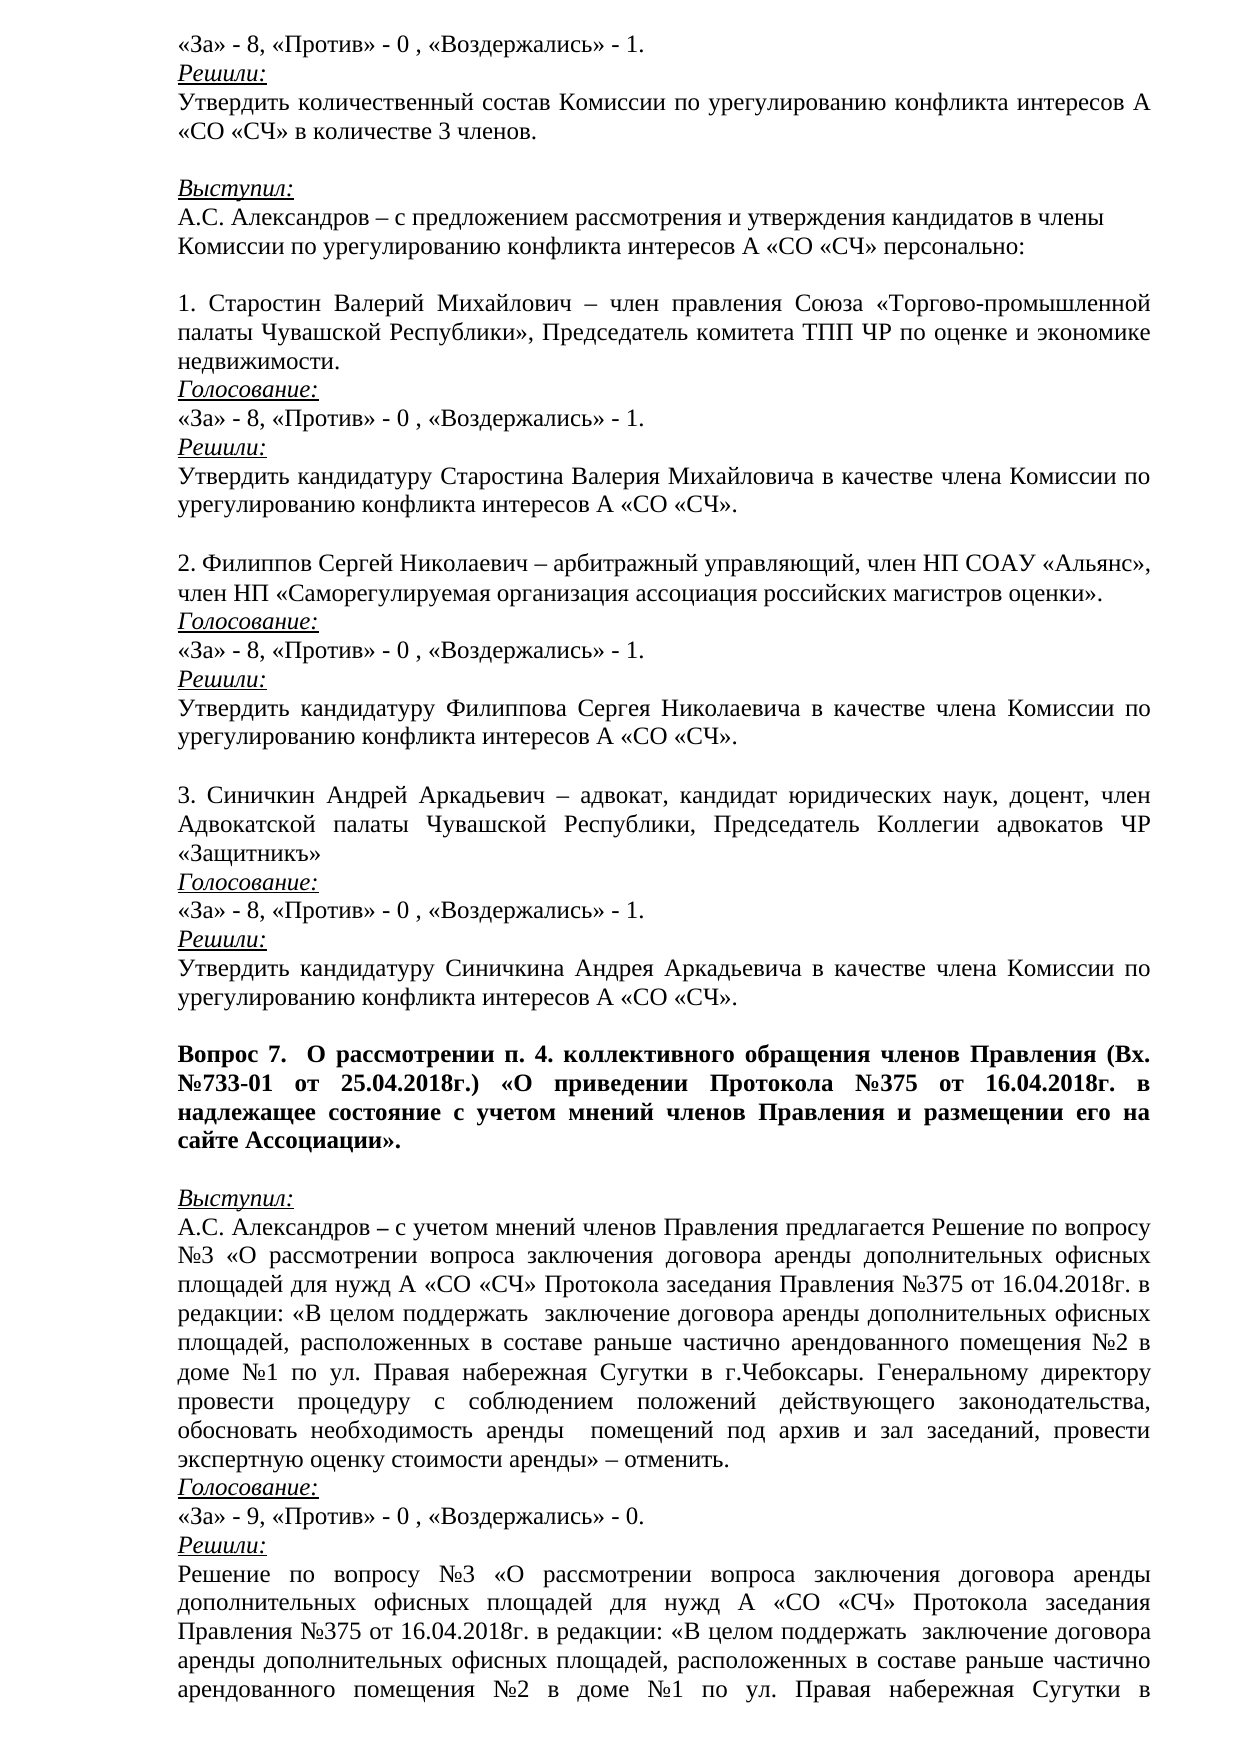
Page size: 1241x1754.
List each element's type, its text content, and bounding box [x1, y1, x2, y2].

text Комиссии по урегулированию конфликта интересов А «СО «СЧ» персонально: [177, 231, 1152, 259]
text Утвердить кандидатуру Филиппова Сергея Николаевича в качестве члена Комиссии по урегулированию конфликта интересов А «СО «СЧ». [177, 693, 1152, 750]
text Голосование: [177, 374, 1152, 403]
text 3. Синичкин Андрей Аркадьевич – адвокат, кандидат юридических наук, доцент, член Адвокатской палаты Чувашской Республики, Председатель Коллегии адвокатов ЧР «Защитникъ» [177, 779, 1152, 867]
text Выступил: [177, 173, 1152, 202]
text Решили: [177, 924, 1152, 953]
text Выступил: [177, 1183, 1152, 1212]
text Утвердить кандидатуру Старостина Валерия Михайловича в качестве члена Комиссии по урегулированию конфликта интересов А «СО «СЧ». [177, 461, 1152, 518]
text 1. Старостин Валерий Михайлович – член правления Союза «Торгово-промышленной палаты Чувашской Республики», Председатель комитета ТПП ЧР по оценке и экономике недвижимости. [177, 288, 1152, 374]
text «За» - 8, «Против» - 0 , «Воздержались» - 1. [177, 403, 1152, 432]
text Вопрос 7. О рассмотрении п. 4. коллективного обращения членов Правления (Вх. №733-01 от 25.04.2018г.) «О приведении Протокола №375 от 16.04.2018г. в надлежащее состояние с учетом мнений членов Правления и размещении его на сайте Ассоциации». [177, 1039, 1152, 1154]
text Решили: [177, 664, 1152, 693]
text Утвердить кандидатуру Синичкина Андрея Аркадьевича в качестве члена Комиссии по урегулированию конфликта интересов А «СО «СЧ». [177, 953, 1152, 1011]
text А.С. Александров – с предложением рассмотрения и утверждения кандидатов в члены [177, 202, 1152, 231]
text Голосование: [177, 867, 1152, 896]
text «За» - 8, «Против» - 0 , «Воздержались» - 1. [177, 896, 1152, 924]
text Решили: [177, 1530, 1152, 1559]
text А.С. Александров – с учетом мнений членов Правления предлагается Решение по вопросу №3 «О рассмотрении вопроса заключения договора аренды дополнительных офисных площадей для нужд А «СО «СЧ» Протокола заседания Правления №375 от 16.04.2018г. в редакции: «В целом поддержать заключение договора аренды дополнительных офисных площадей, расположенных в составе раньше частично арендованного помещения №2 в доме №1 по ул. Правая набережная Сугутки в г.Чебоксары. Генеральному директору провести процедуру с соблюдением положений действующего законодательства, обосновать необходимость аренды помещений под архив и зал заседаний, провести экспертную оценку стоимости аренды» – отменить. [177, 1212, 1152, 1472]
text «За» - 8, «Против» - 0 , «Воздержались» - 1. [177, 29, 1152, 58]
text «За» - 9, «Против» - 0 , «Воздержались» - 0. [177, 1501, 1152, 1530]
text Голосование: [177, 606, 1152, 635]
text Решили: [177, 432, 1152, 461]
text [177, 1559, 1152, 1702]
text Решили: [177, 58, 1152, 87]
text «За» - 8, «Против» - 0 , «Воздержались» - 1. [177, 635, 1152, 664]
text 2. Филиппов Сергей Николаевич – арбитражный управляющий, член НП СОАУ «Альянс», член НП «Саморегулируемая организация ассоциация российских магистров оценки». [177, 547, 1152, 606]
text Утвердить количественный состав Комиссии по урегулированию конфликта интересов А «СО «СЧ» в количестве 3 членов. [177, 87, 1152, 144]
text Голосование: [177, 1472, 1152, 1501]
